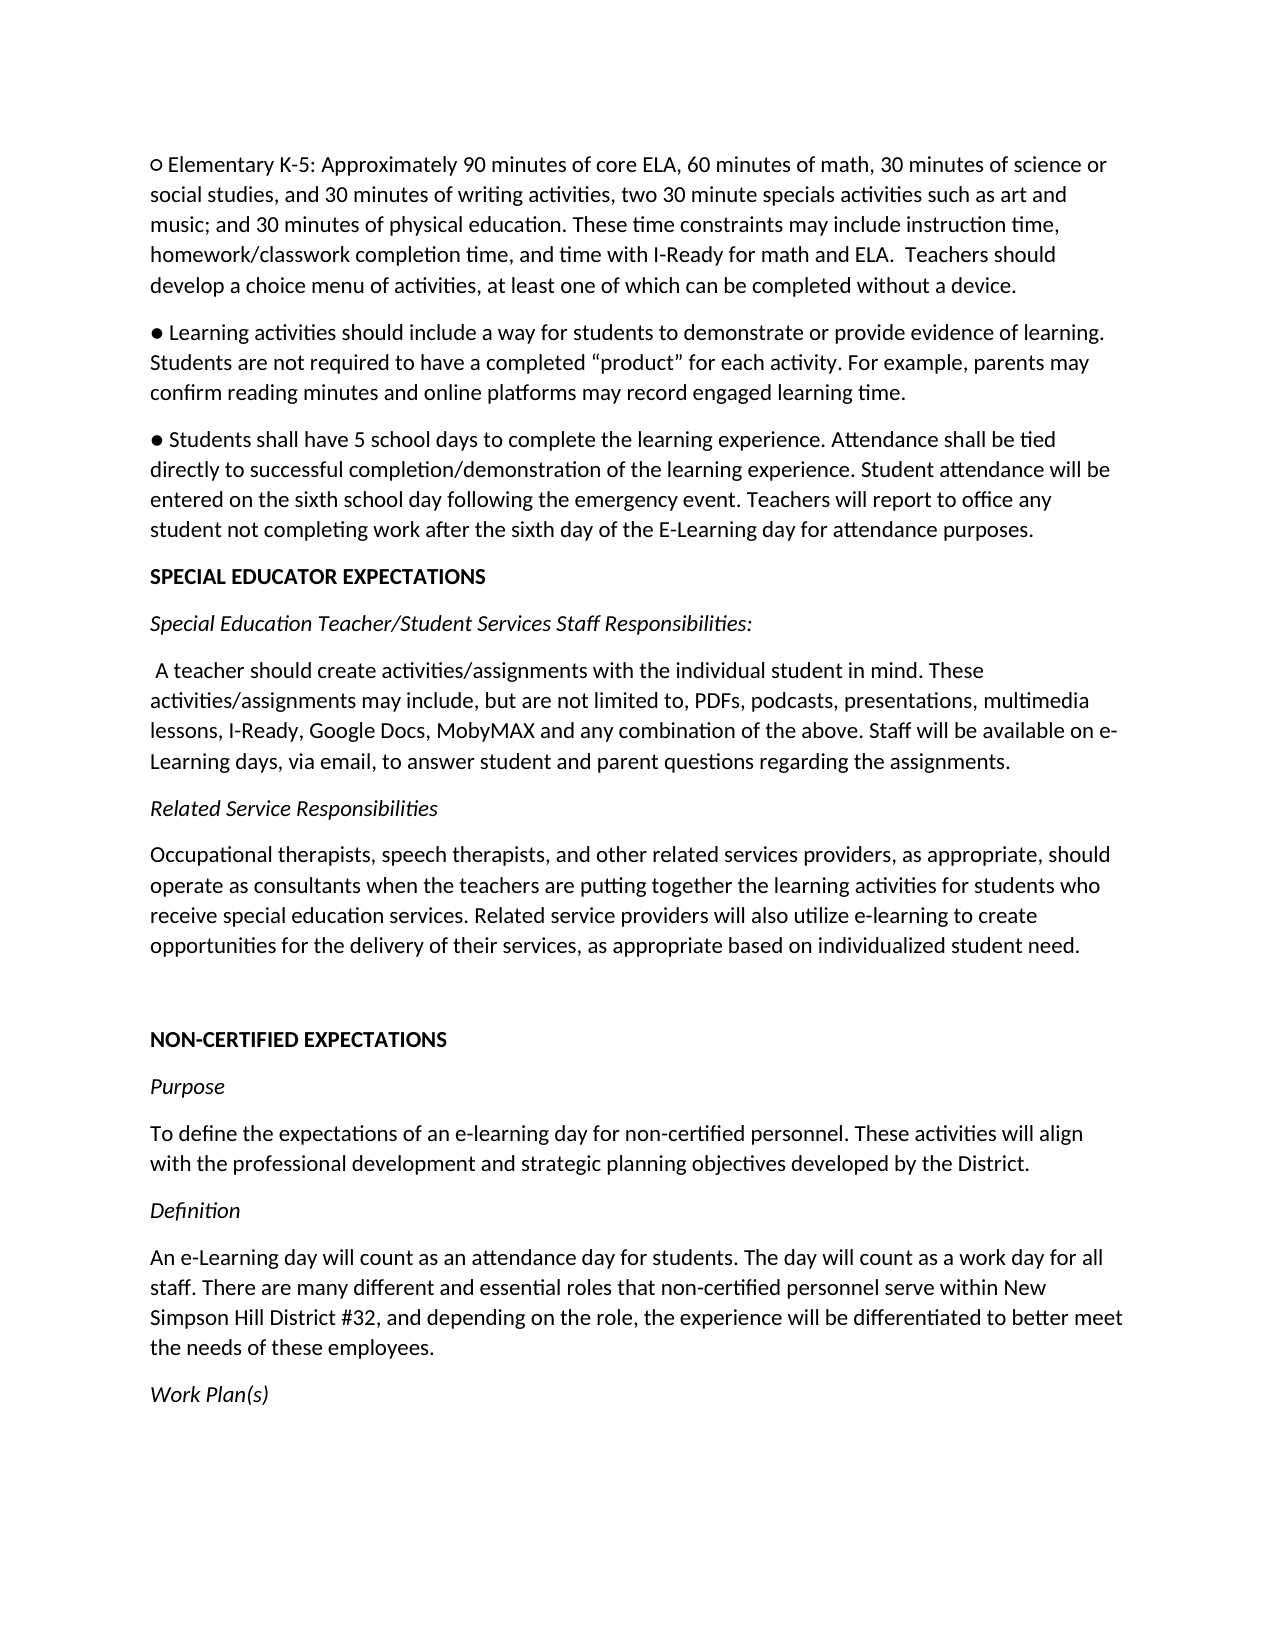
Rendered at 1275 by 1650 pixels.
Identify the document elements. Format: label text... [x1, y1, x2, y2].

text A teacher should create activities/assignments with the individual student in mind. These activities/assignments may include, but are not limited to, PDFs, podcasts, presentations, multimedia lessons, I-Ready, Google Docs, MobyMAX and any combination of the above. Staff will be available on e-Learning days, via email, to answer student and parent questions regarding the assignments. [150, 656, 1125, 775]
text Purpose [150, 1072, 1125, 1100]
text SPECIAL EDUCATOR EXPECTATIONS [150, 562, 1125, 591]
text To define the expectations of an e-learning day for non-certified personnel. These activities will align with the professional development and strategic planning objectives developed by the District. [150, 1119, 1125, 1177]
text Work Plan(s) [150, 1380, 1125, 1408]
text Special Education Teacher/Student Services Staff Responsibilities: [150, 609, 1125, 637]
text NON-CERTIFIED EXPECTATIONS [150, 1025, 1125, 1053]
text ○ Elementary K-5: Approximately 90 minutes of core ELA, 60 minutes of math, 30 minutes of science or social studies, and 30 minutes of writing activities, two 30 minute specials activities such as art and music; and 30 minutes of physical education. These time constraints may include instruction time, homework/classwork completion time, and time with I-Ready for math and ELA. Teachers should develop a choice menu of activities, at least one of which can be completed without a device. [150, 150, 1125, 299]
text Related Service Responsibilities [150, 794, 1125, 822]
text Occupational therapists, speech therapists, and other related services providers, as appropriate, should operate as consultants when the teachers are putting together the learning activities for students who receive special education services. Related service providers will also utilize e-learning to create opportunities for the delivery of their services, as appropriate based on individualized student need. [150, 841, 1125, 959]
text ● Learning activities should include a way for students to demonstrate or provide evidence of learning. Students are not required to have a completed “product” for each activity. For example, parents may confirm reading minutes and online platforms may record engaged learning time. [150, 318, 1125, 406]
text ● Students shall have 5 school days to complete the learning experience. Attendance shall be tied directly to successful completion/demonstration of the learning experience. Student attendance will be entered on the sixth school day following the emergency event. Teachers will report to office any student not completing work after the sixth day of the E-Learning day for attendance purposes. [150, 425, 1125, 544]
text Definition [150, 1196, 1125, 1224]
text An e-Learning day will count as an attendance day for students. The day will count as a work day for all staff. There are many different and essential roles that non-certified personnel serve within New Simpson Hill District #32, and depending on the role, the experience will be differentiated to better meet the needs of these employees. [150, 1243, 1125, 1361]
